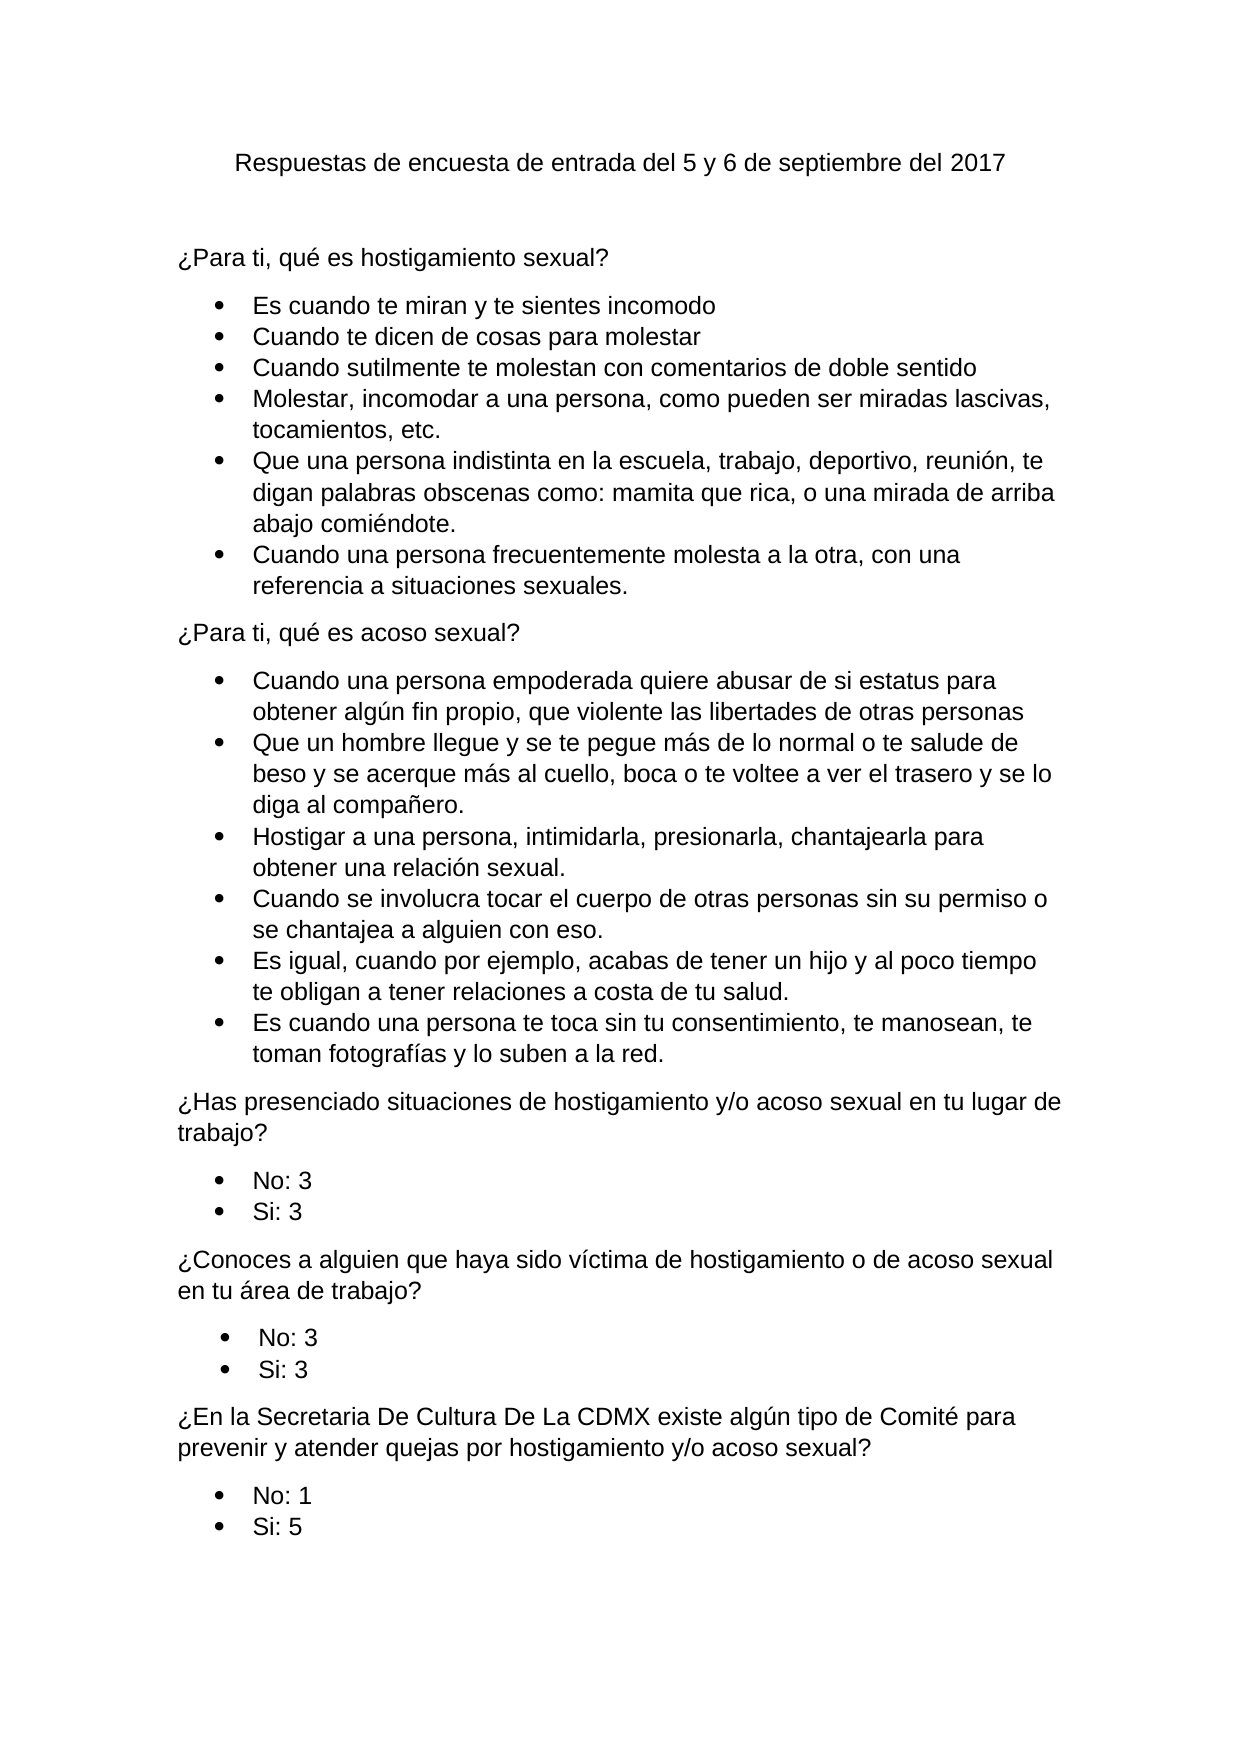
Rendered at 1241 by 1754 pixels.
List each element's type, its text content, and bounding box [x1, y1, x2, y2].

list Si: 3 [215, 1197, 1063, 1226]
list Que una persona indistinta en la escuela, trabajo, deportivo, reunión, te digan palabras obscenas como: mamita que rica, o una mirada de arriba abajo comiéndote. [215, 446, 1063, 537]
list Cuando se involucra tocar el cuerpo de otras personas sin su permiso o se chantajea a alguien con eso. [215, 884, 1063, 944]
text ¿Para ti, qué es hostigamiento sexual? [177, 243, 1063, 272]
list No: 3 [221, 1323, 1063, 1352]
list No: 1 [215, 1481, 1063, 1510]
list Cuando te dicen de cosas para molestar [215, 322, 1063, 351]
text ¿Has presenciado situaciones de hostigamiento y/o acoso sexual en tu lugar de trabajo? [177, 1087, 1063, 1147]
list Es igual, cuando por ejemplo, acabas de tener un hijo y al poco tiempo te obligan a tener relaciones a costa de tu salud. [215, 946, 1063, 1006]
text ¿Para ti, qué es acoso sexual? [177, 618, 1063, 647]
list Hostigar a una persona, intimidarla, presionarla, chantajearla para obtener una relación sexual. [215, 822, 1063, 881]
list Cuando una persona empoderada quiere abusar de si estatus para obtener algún fin propio, que violente las libertades de otras personas [215, 666, 1063, 726]
text ¿Conoces a alguien que haya sido víctima de hostigamiento o de acoso sexual en tu área de trabajo? [177, 1245, 1063, 1304]
list Cuando una persona frecuentemente molesta a la otra, con una referencia a situaciones sexuales. [215, 539, 1063, 599]
list Si: 3 [221, 1354, 1063, 1383]
text ¿En la Secretaria De Cultura De La CDMX existe algún tipo de Comité para prevenir y atender quejas por hostigamiento y/o acoso sexual? [177, 1402, 1063, 1462]
text Respuestas de encuesta de entrada del 5 y 6 de septiembre del 2017 [177, 148, 1063, 176]
list Que un hombre llegue y se te pegue más de lo normal o te salude de beso y se acerque más al cuello, boca o te voltee a ver el trasero y se lo diga al compañero. [215, 728, 1063, 819]
list Es cuando una persona te toca sin tu consentimiento, te manosean, te toman fotografías y lo suben a la red. [215, 1008, 1063, 1068]
list Molestar, incomodar a una persona, como pueden ser miradas lascivas, tocamientos, etc. [215, 384, 1063, 444]
list No: 3 [215, 1166, 1063, 1194]
list Cuando sutilmente te molestan con comentarios de doble sentido [215, 353, 1063, 382]
list Si: 5 [215, 1512, 1063, 1541]
list Es cuando te miran y te sientes incomodo [215, 291, 1063, 319]
